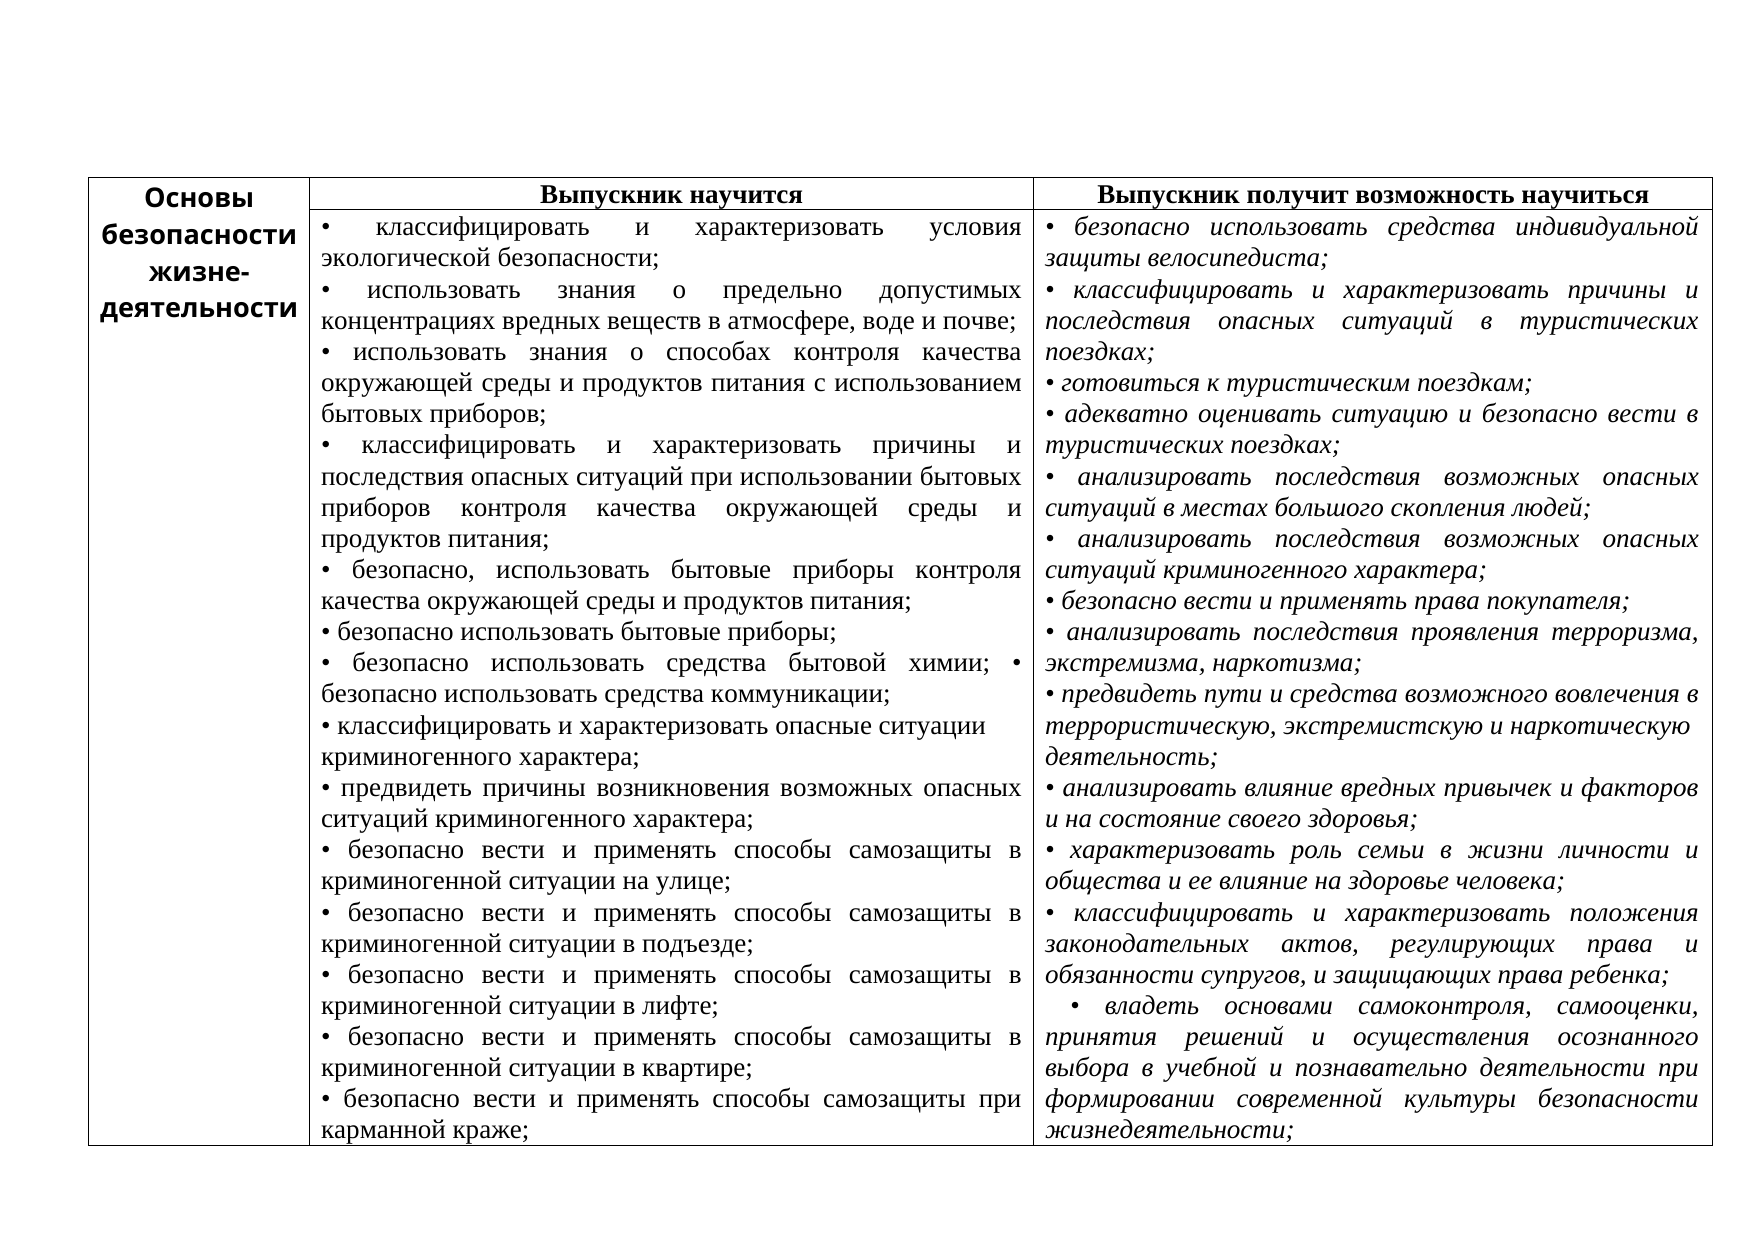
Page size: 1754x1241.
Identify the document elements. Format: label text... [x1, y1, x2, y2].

table_header Выпускник получит возможность научиться [1034, 178, 1712, 209]
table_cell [1034, 210, 1712, 1145]
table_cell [310, 210, 1033, 1145]
table_header Выпускник научится [310, 178, 1033, 209]
table_header Основы безопасности жизне-деятельности [89, 178, 309, 1145]
